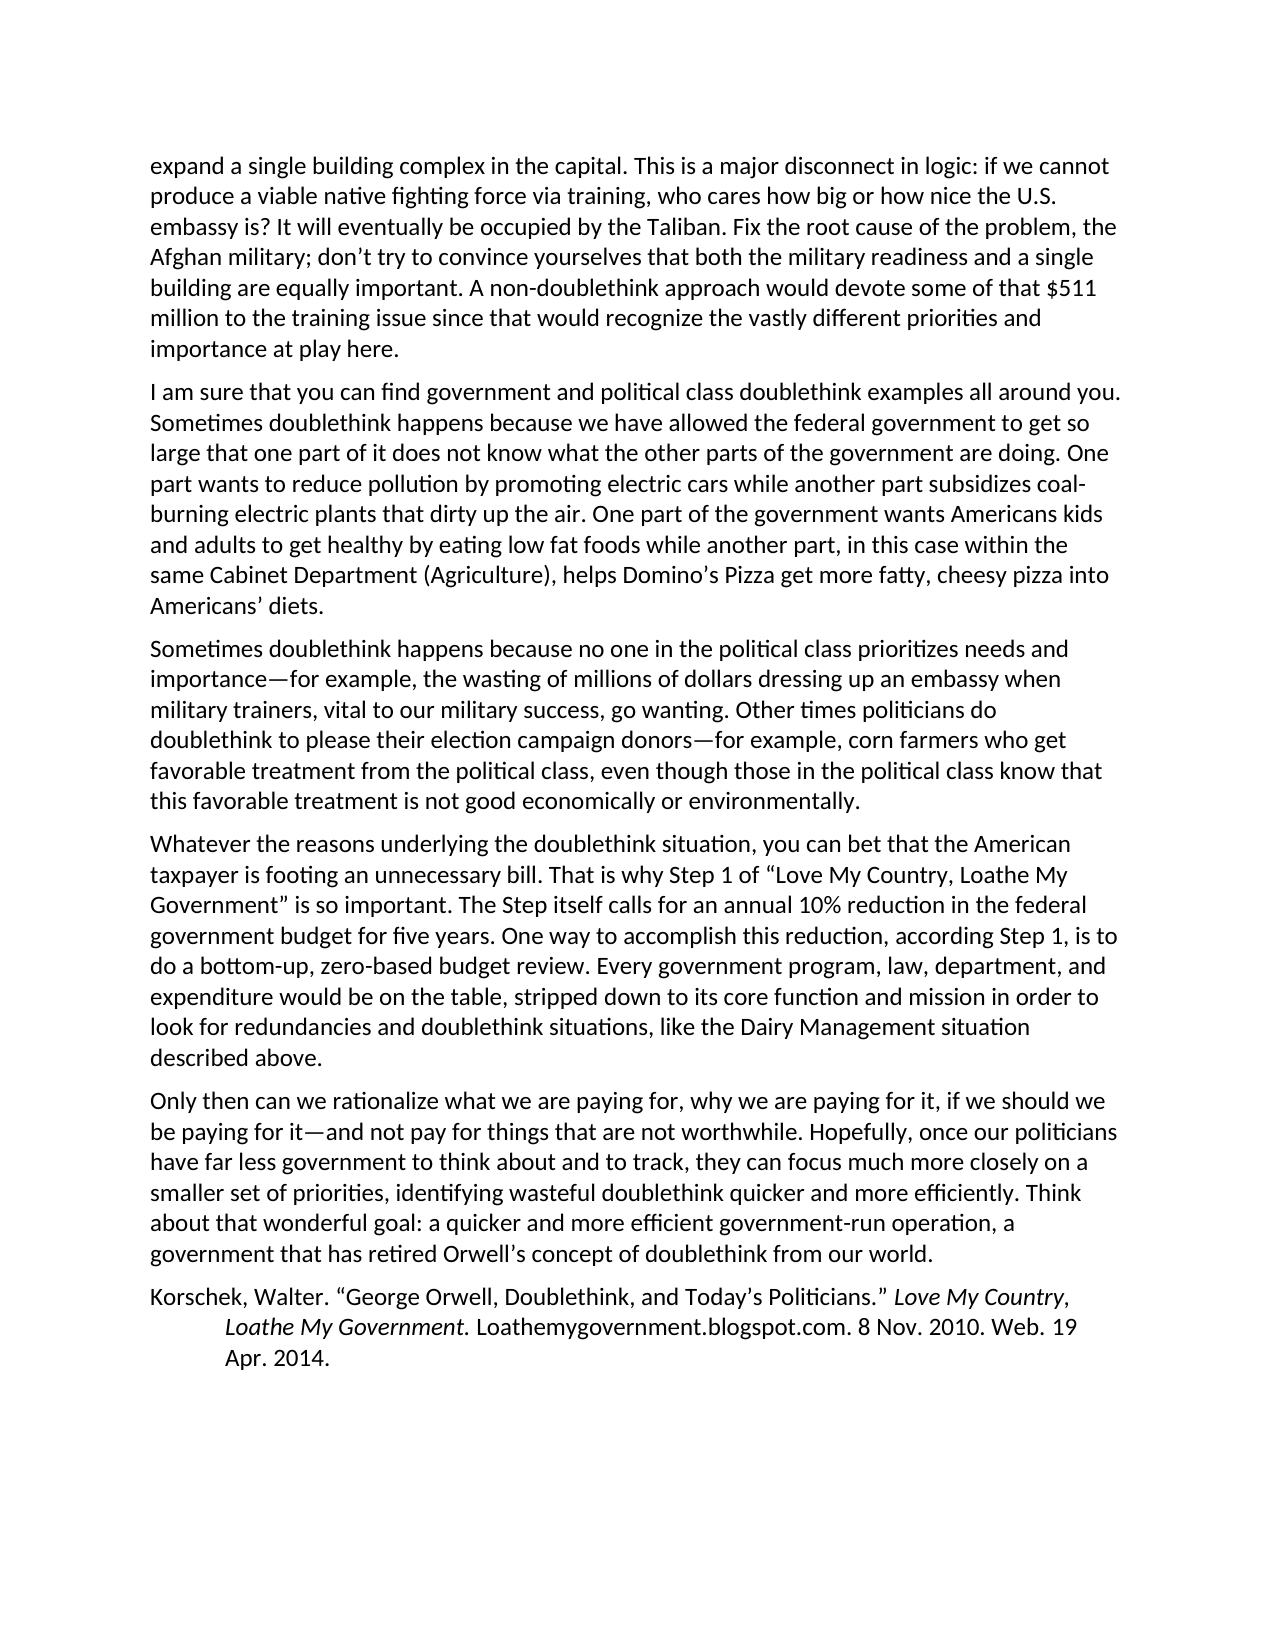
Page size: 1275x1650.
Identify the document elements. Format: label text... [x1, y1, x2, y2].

text I am sure that you can find government and political class doublethink examples all around you. Sometimes doublethink happens because we have allowed the federal government to get so large that one part of it does not know what the other parts of the government are doing. One part wants to reduce pollution by promoting electric cars while another part subsidizes coal-burning electric plants that dirty up the air. One part of the government wants Americans kids and adults to get healthy by eating low fat foods while another part, in this case within the same Cabinet Department (Agriculture), helps Domino’s Pizza get more fatty, cheesy pizza into Americans’ diets. [150, 376, 1125, 620]
text Korschek, Walter. “George Orwell, Doublethink, and Today’s Politicians.” Love My Country, Loathe My Government. Loathemygovernment.blogspot.com. 8 Nov. 2010. Web. 19 Apr. 2014. [150, 1281, 1125, 1372]
text Whatever the reasons underlying the doublethink situation, you can bet that the American taxpayer is footing an unnecessary bill. That is why Step 1 of “Love My Country, Loathe My Government” is so important. The Step itself calls for an annual 10% reduction in the federal government budget for five years. One way to accomplish this reduction, according Step 1, is to do a bottom-up, zero-based budget review. Every government program, law, department, and expenditure would be on the table, stripped down to its core function and mission in order to look for redundancies and doublethink situations, like the Dairy Management situation described above. [150, 828, 1125, 1073]
text Only then can we rationalize what we are paying for, why we are paying for it, if we should we be paying for it—and not pay for things that are not worthwhile. Hopefully, once our politicians have far less government to think about and to track, they can focus much more closely on a smaller set of priorities, identifying wasteful doublethink quicker and more efficiently. Think about that wonderful goal: a quicker and more efficient government-run operation, a government that has retired Orwell’s concept of doublethink from our world. [150, 1085, 1125, 1268]
text Sometimes doublethink happens because no one in the political class prioritizes needs and importance—for example, the wasting of millions of dollars dressing up an embassy when military trainers, vital to our military success, go wanting. Other times politicians do doublethink to please their election campaign donors—for example, corn farmers who get favorable treatment from the political class, even though those in the political class know that this favorable treatment is not good economically or environmentally. [150, 633, 1125, 816]
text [150, 150, 1125, 364]
